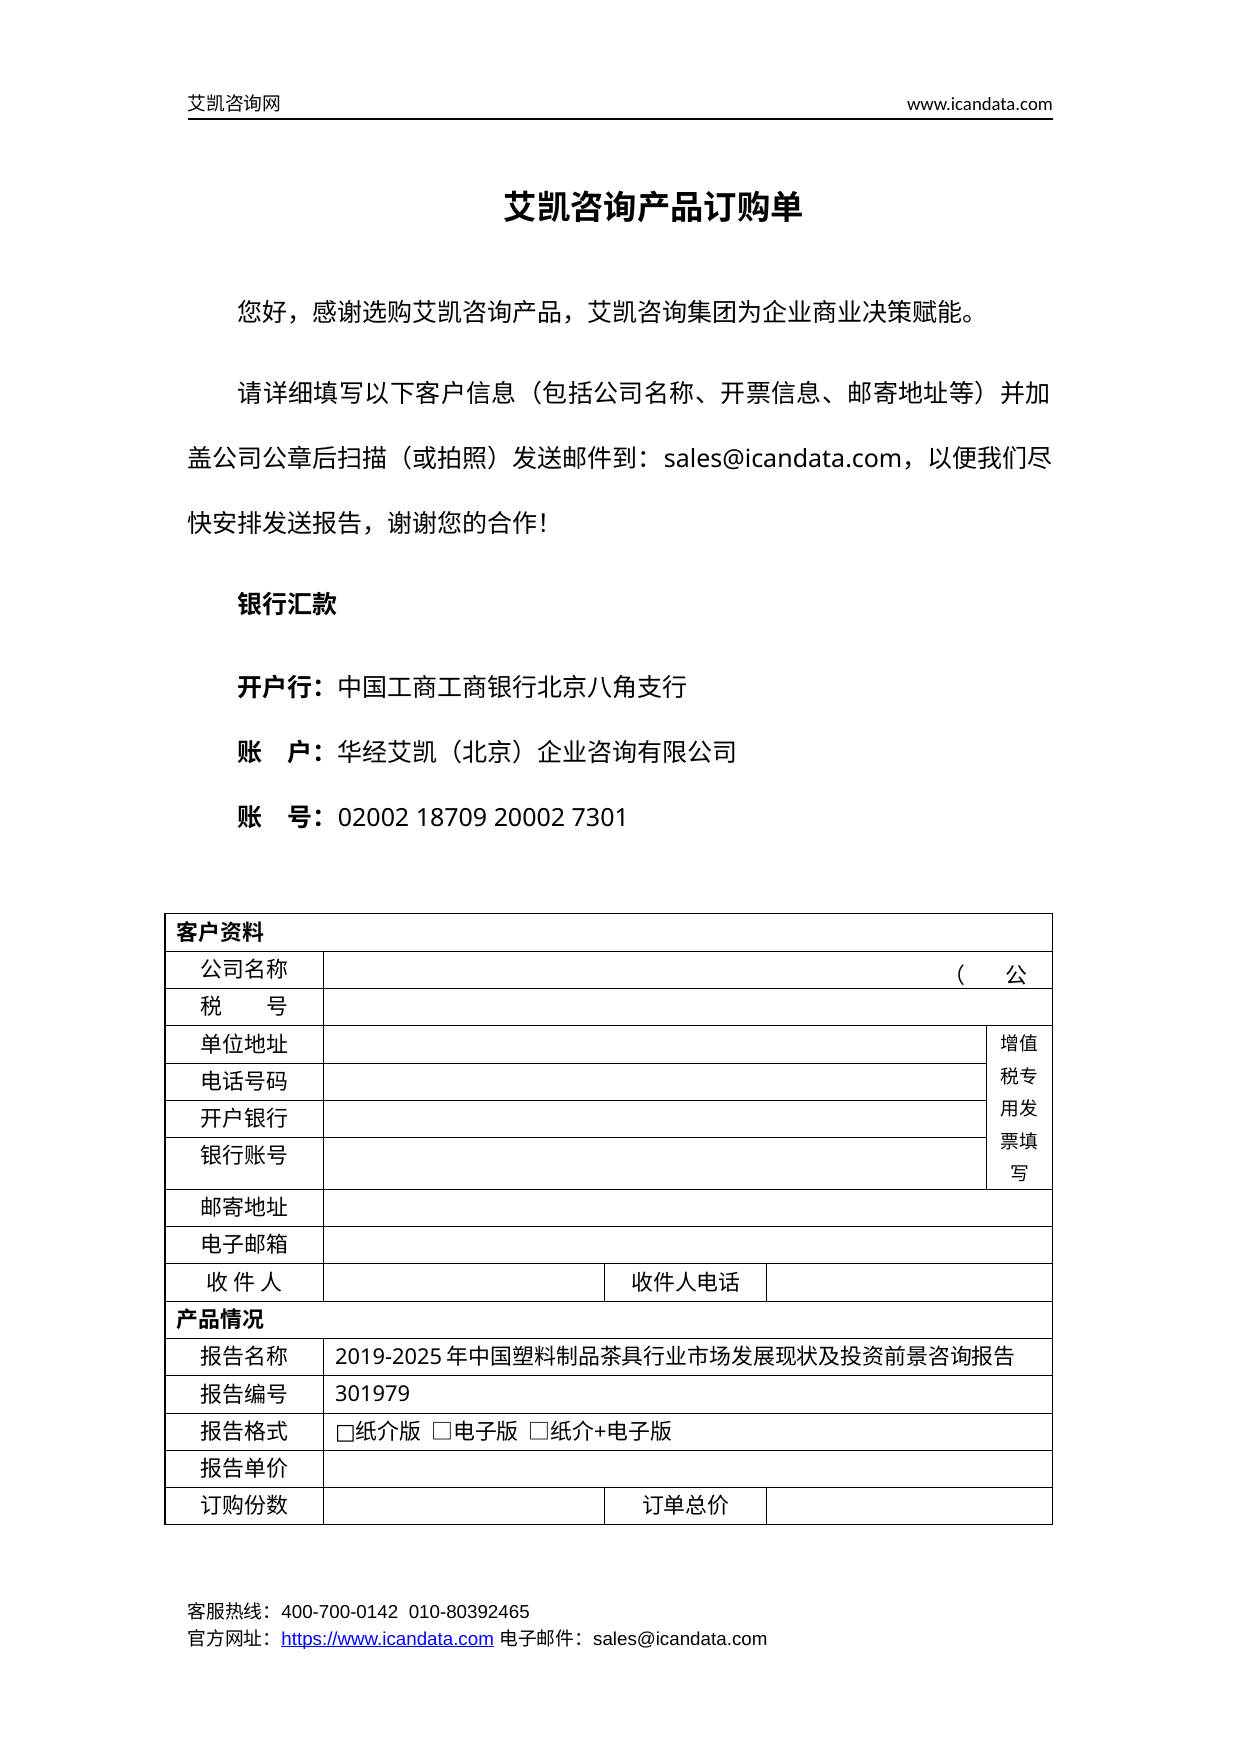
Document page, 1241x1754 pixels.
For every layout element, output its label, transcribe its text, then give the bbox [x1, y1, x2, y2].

table_cell □纸介版 □电子版 □纸介+电子版 [324, 1414, 1052, 1450]
table_cell [324, 1138, 986, 1189]
table_cell 报告编号 [166, 1376, 323, 1412]
table_cell 收 件 人 [166, 1264, 323, 1301]
table_cell 301979 [324, 1376, 1052, 1412]
table_cell [324, 1264, 604, 1301]
text 艾凯咨询产品订购单 [187, 172, 1053, 237]
table_cell 报告名称 [166, 1339, 323, 1375]
table_cell 订购份数 [166, 1488, 323, 1524]
table_cell [324, 1451, 1052, 1487]
table_cell 报告格式 [166, 1414, 323, 1450]
table_cell [767, 1488, 1052, 1524]
table_cell 增值税专用发票填写 [987, 1026, 1052, 1189]
table_cell 银行账号 [166, 1138, 323, 1189]
table_cell 电子邮箱 [166, 1227, 323, 1263]
text 银行汇款 [187, 570, 1053, 635]
table_cell [324, 1190, 1052, 1226]
table_cell 收件人电话 [605, 1264, 766, 1301]
table_cell 税 号 [166, 989, 323, 1025]
table_cell 公司名称 [166, 952, 323, 988]
text 开户行：中国工商工商银行北京八角支行 [187, 653, 1053, 718]
table_cell 邮寄地址 [166, 1190, 323, 1226]
table_header 客户资料 [166, 914, 1052, 951]
table_cell [324, 1026, 986, 1062]
table_cell [324, 1488, 604, 1524]
text 账 号：02002 18709 20002 7301 [187, 783, 1053, 848]
text 账 户：华经艾凯（北京）企业咨询有限公司 [187, 718, 1053, 783]
table_cell [767, 1264, 1052, 1301]
table_cell 产品情况 [166, 1302, 1052, 1338]
table_cell 报告单价 [166, 1451, 323, 1487]
table_cell 单位地址 [166, 1026, 323, 1062]
table_cell [324, 1101, 986, 1137]
table_cell [324, 1064, 986, 1100]
table_cell 电话号码 [166, 1064, 323, 1100]
text 请详细填写以下客户信息（包括公司名称、开票信息、邮寄地址等）并加盖公司公章后扫描（或拍照）发送邮件到：sales@icandata.com，以便我们尽快安排发送报告，谢谢您的合作！ [187, 359, 1053, 554]
table_cell [324, 989, 1052, 1025]
table_cell 2019-2025年中国塑料制品茶具行业市场发展现状及投资前景咨询报告 [324, 1339, 1052, 1375]
table_cell 订单总价 [605, 1488, 766, 1524]
table_cell 开户银行 [166, 1101, 323, 1137]
table_cell [324, 1227, 1052, 1263]
text 您好，感谢选购艾凯咨询产品，艾凯咨询集团为企业商业决策赋能。 [187, 278, 1053, 343]
table_cell [324, 952, 1052, 988]
